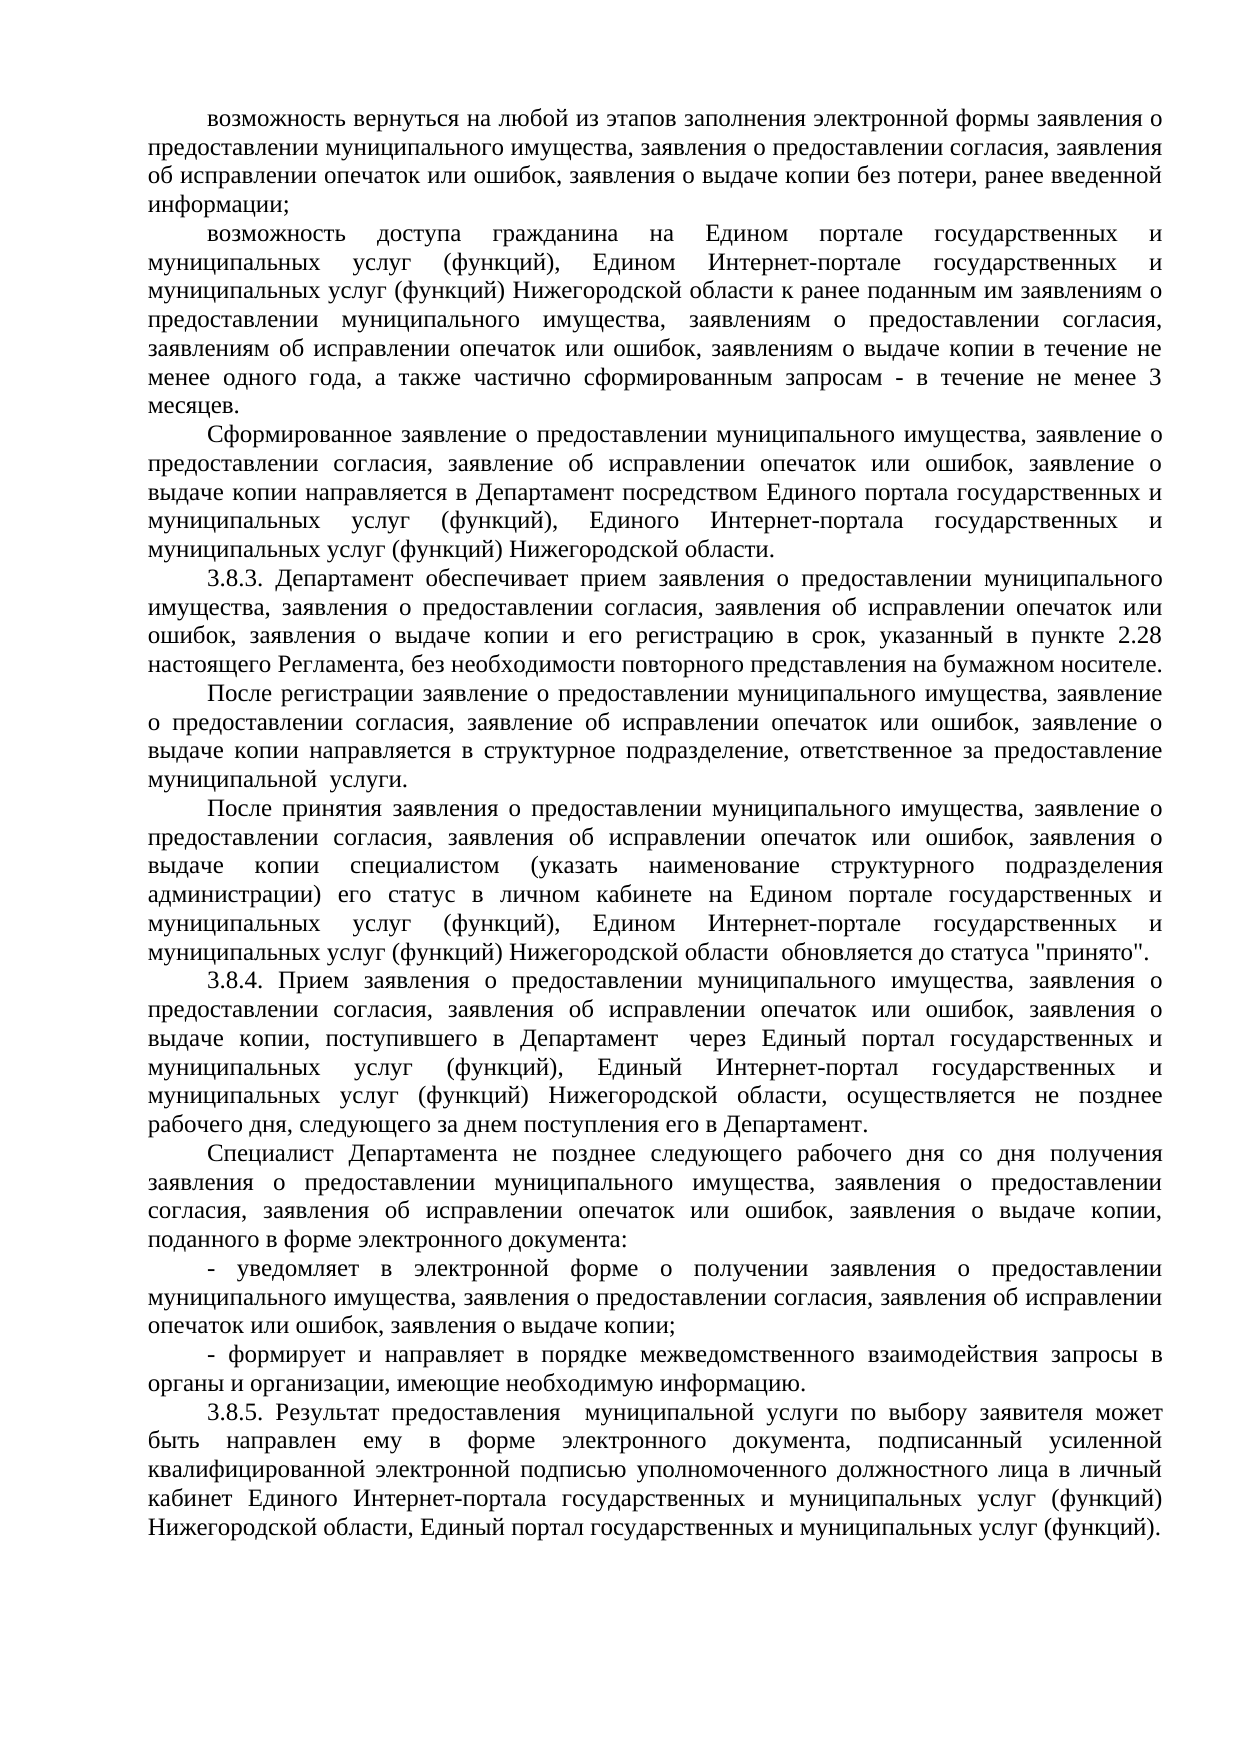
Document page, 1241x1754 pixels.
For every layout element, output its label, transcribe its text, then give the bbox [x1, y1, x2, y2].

text 3.8.3. Департамент обеспечивает прием заявления о предоставлении муниципального имущества, заявления о предоставлении согласия, заявления об исправлении опечаток или ошибок, заявления о выдаче копии и его регистрацию в срок, указанный в пункте 2.28 настоящего Регламента, без необходимости повторного представления на бумажном носителе. [148, 563, 1163, 678]
text Сформированное заявление о предоставлении муниципального имущества, заявление о предоставлении согласия, заявление об исправлении опечаток или ошибок, заявление о выдаче копии направляется в Департамент посредством Единого портала государственных и муниципальных услуг (функций), Единого Интернет-портала государственных и муниципальных услуг (функций) Нижегородской области. [148, 419, 1163, 563]
text После принятия заявления о предоставлении муниципального имущества, заявление о предоставлении согласия, заявления об исправлении опечаток или ошибок, заявления о выдаче копии специалистом (указать наименование структурного подразделения администрации) его статус в личном кабинете на Едином портале государственных и муниципальных услуг (функций), Едином Интернет-портале государственных и муниципальных услуг (функций) Нижегородской области обновляется до статуса "принято". [148, 793, 1163, 966]
text После регистрации заявление о предоставлении муниципального имущества, заявление о предоставлении согласия, заявление об исправлении опечаток или ошибок, заявление о выдаче копии направляется в структурное подразделение, ответственное за предоставление муниципальной услуги. [148, 678, 1163, 793]
text - уведомляет в электронной форме о получении заявления о предоставлении муниципального имущества, заявления о предоставлении согласия, заявления об исправлении опечаток или ошибок, заявления о выдаче копии; [148, 1253, 1163, 1339]
text - формирует и направляет в порядке межведомственного взаимодействия запросы в органы и организации, имеющие необходимую информацию. [148, 1339, 1163, 1397]
text 3.8.5. Результат предоставления муниципальной услуги по выбору заявителя может быть направлен ему в форме электронного документа, подписанный усиленной квалифицированной электронной подписью уполномоченного должностного лица в личный кабинет Единого Интернет-портала государственных и муниципальных услуг (функций) Нижегородской области, Единый портал государственных и муниципальных услуг (функций). [148, 1397, 1163, 1541]
text 3.8.4. Прием заявления о предоставлении муниципального имущества, заявления о предоставлении согласия, заявления об исправлении опечаток или ошибок, заявления о выдаче копии, поступившего в Департамент через Единый портал государственных и муниципальных услуг (функций), Единый Интернет-портал государственных и муниципальных услуг (функций) Нижегородской области, осуществляется не позднее рабочего дня, следующего за днем поступления его в Департамент. [148, 966, 1163, 1138]
text Специалист Департамента не позднее следующего рабочего дня со дня получения заявления о предоставлении муниципального имущества, заявления о предоставлении согласия, заявления об исправлении опечаток или ошибок, заявления о выдаче копии, поданного в форме электронного документа: [148, 1138, 1163, 1253]
text возможность доступа гражданина на Едином портале государственных и муниципальных услуг (функций), Едином Интернет-портале государственных и муниципальных услуг (функций) Нижегородской области к ранее поданным им заявлениям о предоставлении муниципального имущества, заявлениям о предоставлении согласия, заявлениям об исправлении опечаток или ошибок, заявлениям о выдаче копии в течение не менее одного года, а также частично сформированным запросам - в течение не менее 3 месяцев. [148, 218, 1163, 419]
text возможность вернуться на любой из этапов заполнения электронной формы заявления о предоставлении муниципального имущества, заявления о предоставлении согласия, заявления об исправлении опечаток или ошибок, заявления о выдаче копии без потери, ранее введенной информации; [148, 103, 1163, 218]
